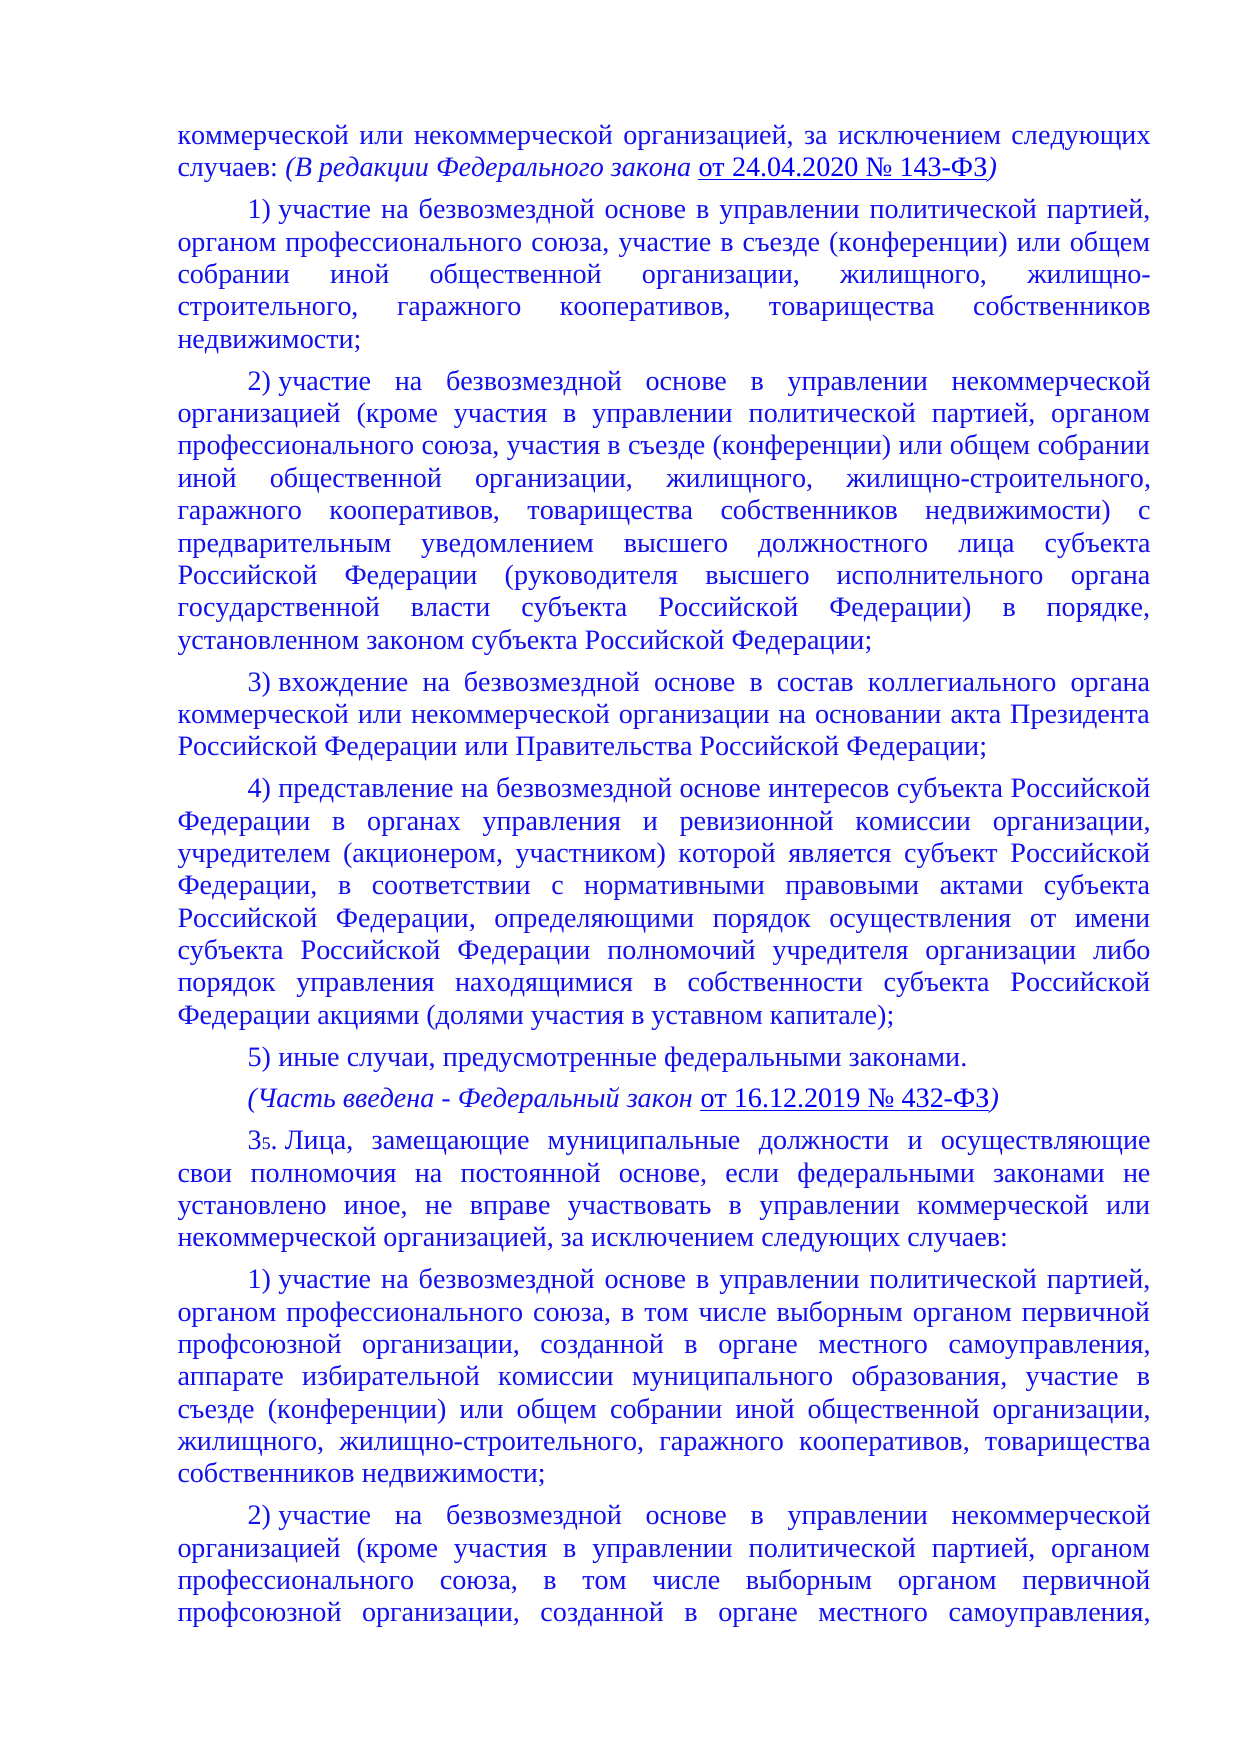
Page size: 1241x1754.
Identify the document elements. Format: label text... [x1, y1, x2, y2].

text (Часть введена - Федеральный закон от 16.12.2019 № 432-ФЗ) [177, 1081, 1152, 1114]
text 35. Лица, замещающие муниципальные должности и осуществляющие свои полномочия на постоянной основе, если федеральными законами не установлено иное, не вправе участвовать в управлении коммерческой или некоммерческой организацией, за исключением следующих случаев: [177, 1123, 1152, 1253]
text 4) представление на безвозмездной основе интересов субъекта Российской Федерации в органах управления и ревизионной комиссии организации, учредителем (акционером, участником) которой является субъект Российской Федерации, в соответствии с нормативными правовыми актами субъекта Российской Федерации, определяющими порядок осуществления от имени субъекта Российской Федерации полномочий учредителя организации либо порядок управления находящимися в собственности субъекта Российской Федерации акциями (долями участия в уставном капитале); [177, 771, 1152, 1030]
text 1) участие на безвозмездной основе в управлении политической партией, органом профессионального союза, в том числе выборным органом первичной профсоюзной организации, созданной в органе местного самоуправления, аппарате избирательной комиссии муниципального образования, участие в съезде (конференции) или общем собрании иной общественной организации, жилищного, жилищно-строительного, гаражного кооперативов, товарищества собственников недвижимости; [177, 1262, 1152, 1489]
text 1) участие на безвозмездной основе в управлении политической партией, органом профессионального союза, участие в съезде (конференции) или общем собрании иной общественной организации, жилищного, жилищно-строительного, гаражного кооперативов, товарищества собственников недвижимости; [177, 192, 1152, 354]
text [177, 118, 1152, 183]
text 3) вхождение на безвозмездной основе в состав коллегиального органа коммерческой или некоммерческой организации на основании акта Президента Российской Федерации или Правительства Российской Федерации; [177, 664, 1152, 762]
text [177, 1498, 1152, 1628]
text 2) участие на безвозмездной основе в управлении некоммерческой организацией (кроме участия в управлении политической партией, органом профессионального союза, участия в съезде (конференции) или общем собрании иной общественной организации, жилищного, жилищно-строительного, гаражного кооперативов, товарищества собственников недвижимости) с предварительным уведомлением высшего должностного лица субъекта Российской Федерации (руководителя высшего исполнительного органа государственной власти субъекта Российской Федерации) в порядке, установленном законом субъекта Российской Федерации; [177, 364, 1152, 655]
text 5) иные случаи, предусмотренные федеральными законами. [177, 1040, 1152, 1072]
